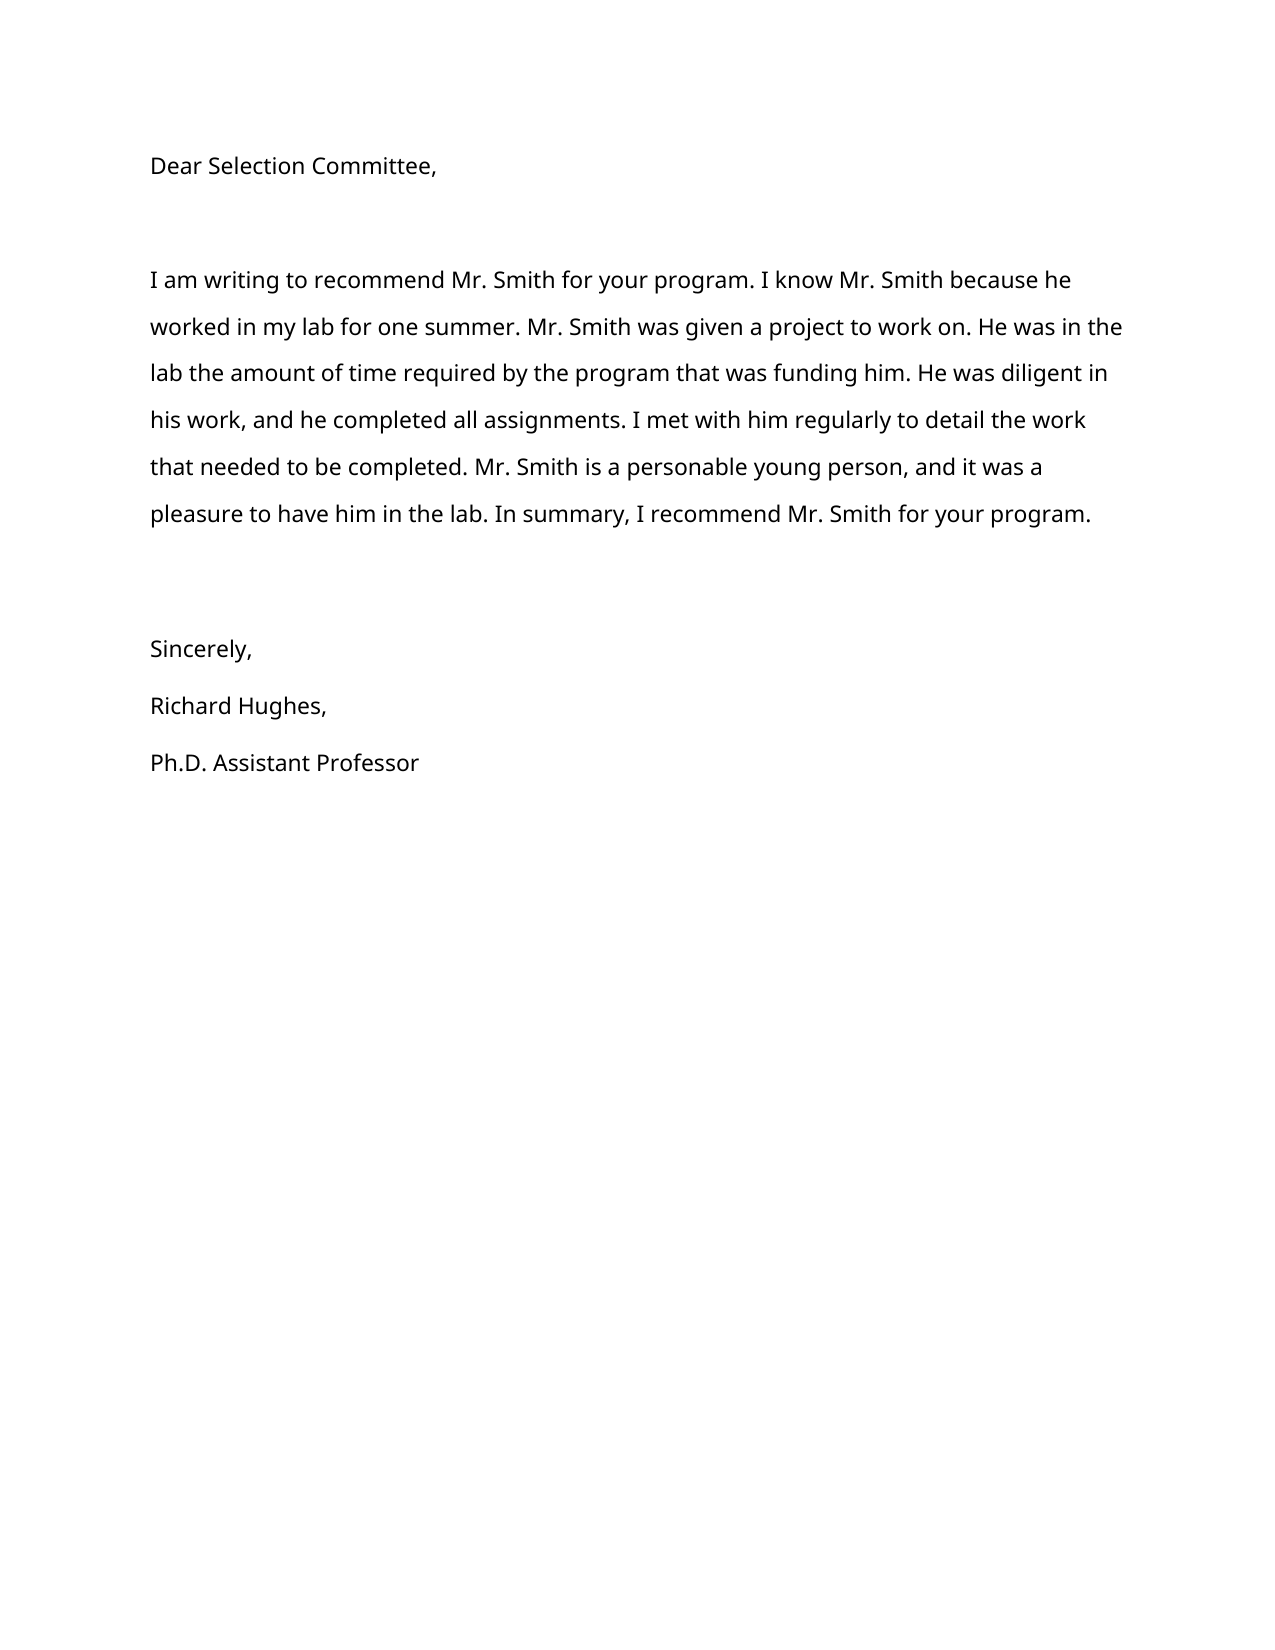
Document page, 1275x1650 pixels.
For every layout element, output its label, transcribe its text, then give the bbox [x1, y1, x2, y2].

text I am writing to recommend Mr. Smith for your program. I know Mr. Smith because he worked in my lab for one summer. Mr. Smith was given a project to work on. He was in the lab the amount of time required by the program that was funding him. He was diligent in his work, and he completed all assignments. I met with him regularly to detail the work that needed to be completed. Mr. Smith is a personable young person, and it was a pleasure to have him in the lab. In summary, I recommend Mr. Smith for your program. [150, 263, 1125, 529]
text Sincerely, [150, 633, 1125, 664]
text Richard Hughes, [150, 690, 1125, 721]
text Ph.D. Assistant Professor [150, 747, 1125, 778]
text Dear Selection Committee, [150, 150, 1125, 181]
